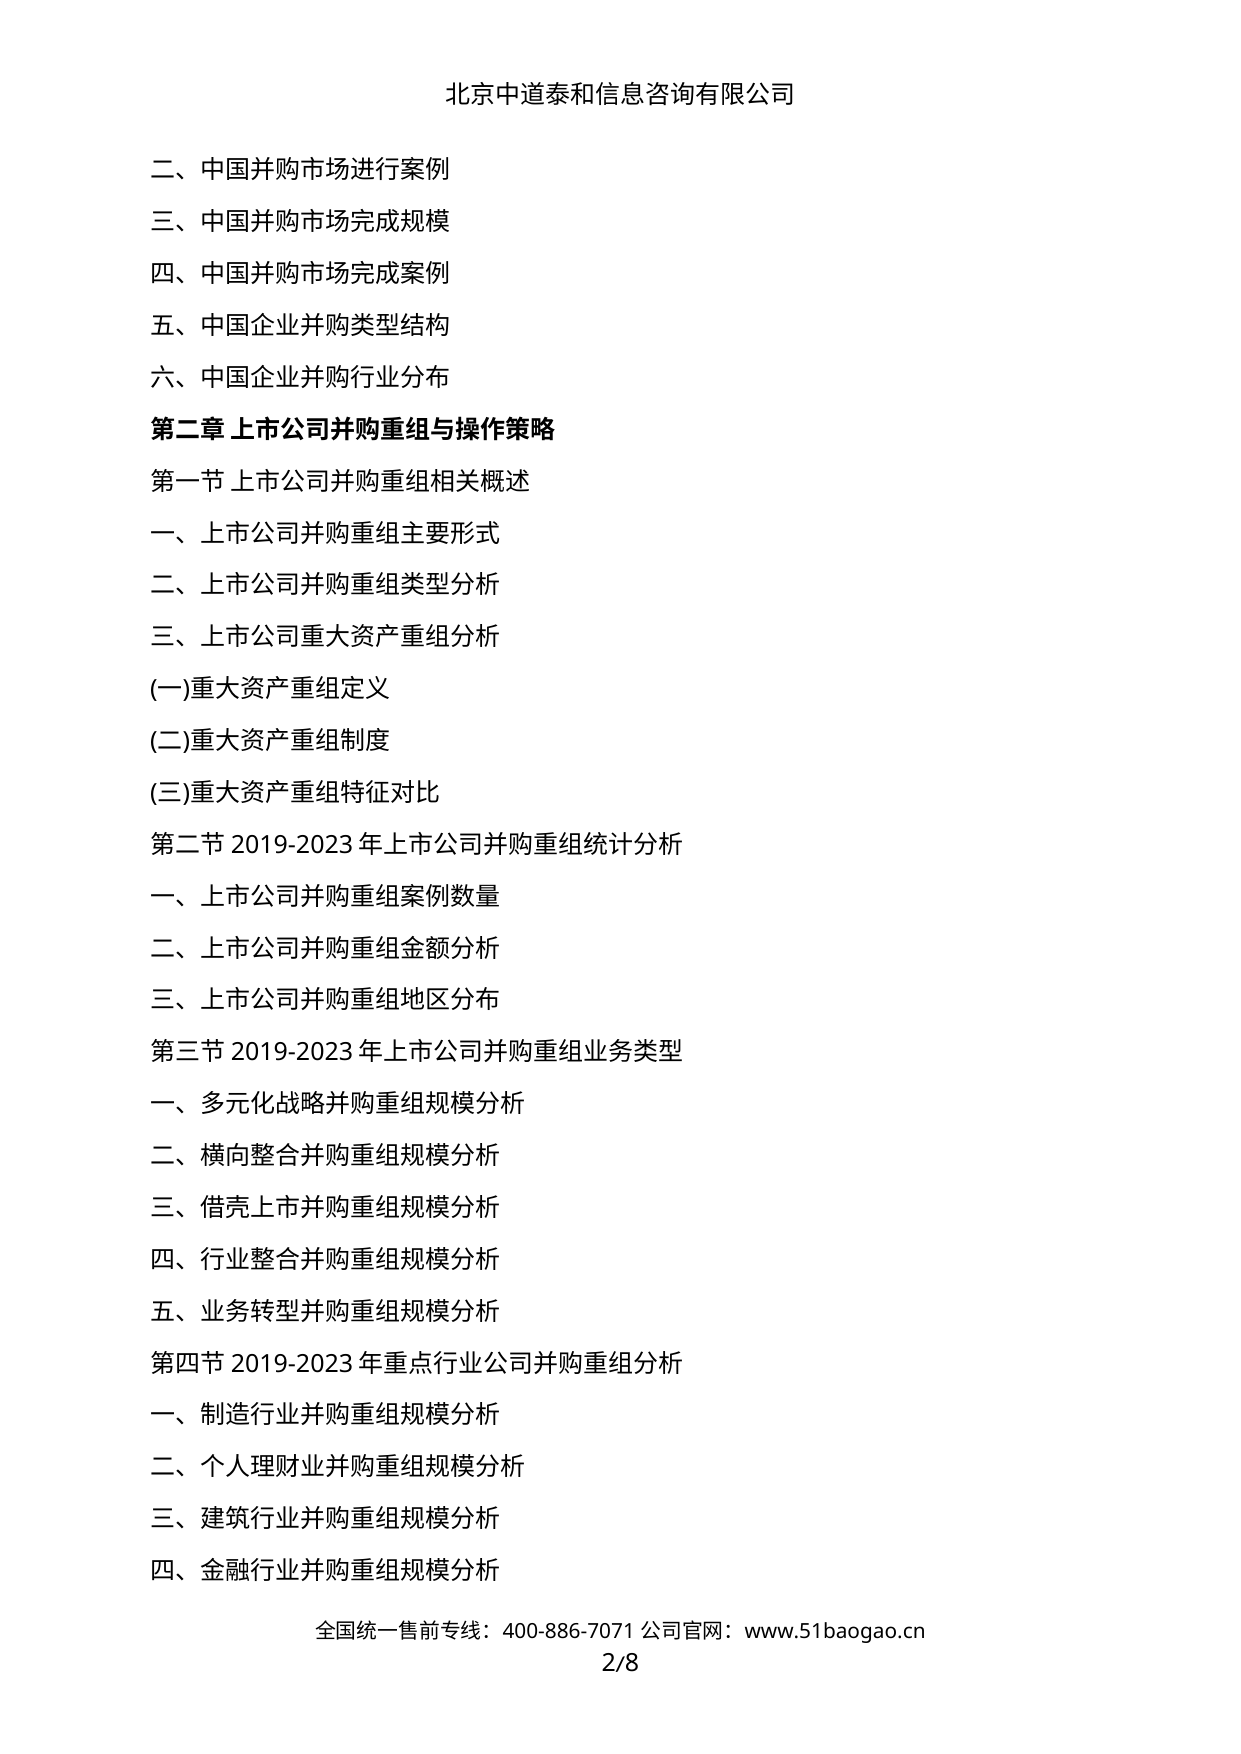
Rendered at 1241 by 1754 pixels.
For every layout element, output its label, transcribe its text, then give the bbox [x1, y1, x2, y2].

text 三、上市公司并购重组地区分布 [150, 980, 1090, 1016]
text 第一节 上市公司并购重组相关概述 [150, 461, 1090, 497]
text 四、金融行业并购重组规模分析 [150, 1551, 1090, 1587]
text 第三节 2019-2023年上市公司并购重组业务类型 [150, 1032, 1090, 1068]
text 四、中国并购市场完成案例 [150, 254, 1090, 290]
text 三、建筑行业并购重组规模分析 [150, 1499, 1090, 1535]
text 五、中国企业并购类型结构 [150, 306, 1090, 342]
text 一、上市公司并购重组案例数量 [150, 876, 1090, 912]
text 三、借壳上市并购重组规模分析 [150, 1187, 1090, 1224]
text 三、中国并购市场完成规模 [150, 202, 1090, 238]
text 第二节 2019-2023年上市公司并购重组统计分析 [150, 824, 1090, 861]
text 二、个人理财业并购重组规模分析 [150, 1447, 1090, 1483]
text (三)重大资产重组特征对比 [150, 772, 1090, 809]
text 第四节 2019-2023年重点行业公司并购重组分析 [150, 1343, 1090, 1379]
text 一、多元化战略并购重组规模分析 [150, 1084, 1090, 1120]
text 五、业务转型并购重组规模分析 [150, 1291, 1090, 1327]
text 第二章 上市公司并购重组与操作策略 [150, 409, 1090, 446]
text 二、横向整合并购重组规模分析 [150, 1136, 1090, 1172]
text 二、上市公司并购重组金额分析 [150, 928, 1090, 964]
text 四、行业整合并购重组规模分析 [150, 1239, 1090, 1276]
text 二、中国并购市场进行案例 [150, 150, 1090, 186]
text (二)重大资产重组制度 [150, 721, 1090, 757]
text 一、上市公司并购重组主要形式 [150, 513, 1090, 549]
text 二、上市公司并购重组类型分析 [150, 565, 1090, 601]
text (一)重大资产重组定义 [150, 669, 1090, 705]
text 六、中国企业并购行业分布 [150, 357, 1090, 394]
text 一、制造行业并购重组规模分析 [150, 1395, 1090, 1431]
text 三、上市公司重大资产重组分析 [150, 617, 1090, 653]
